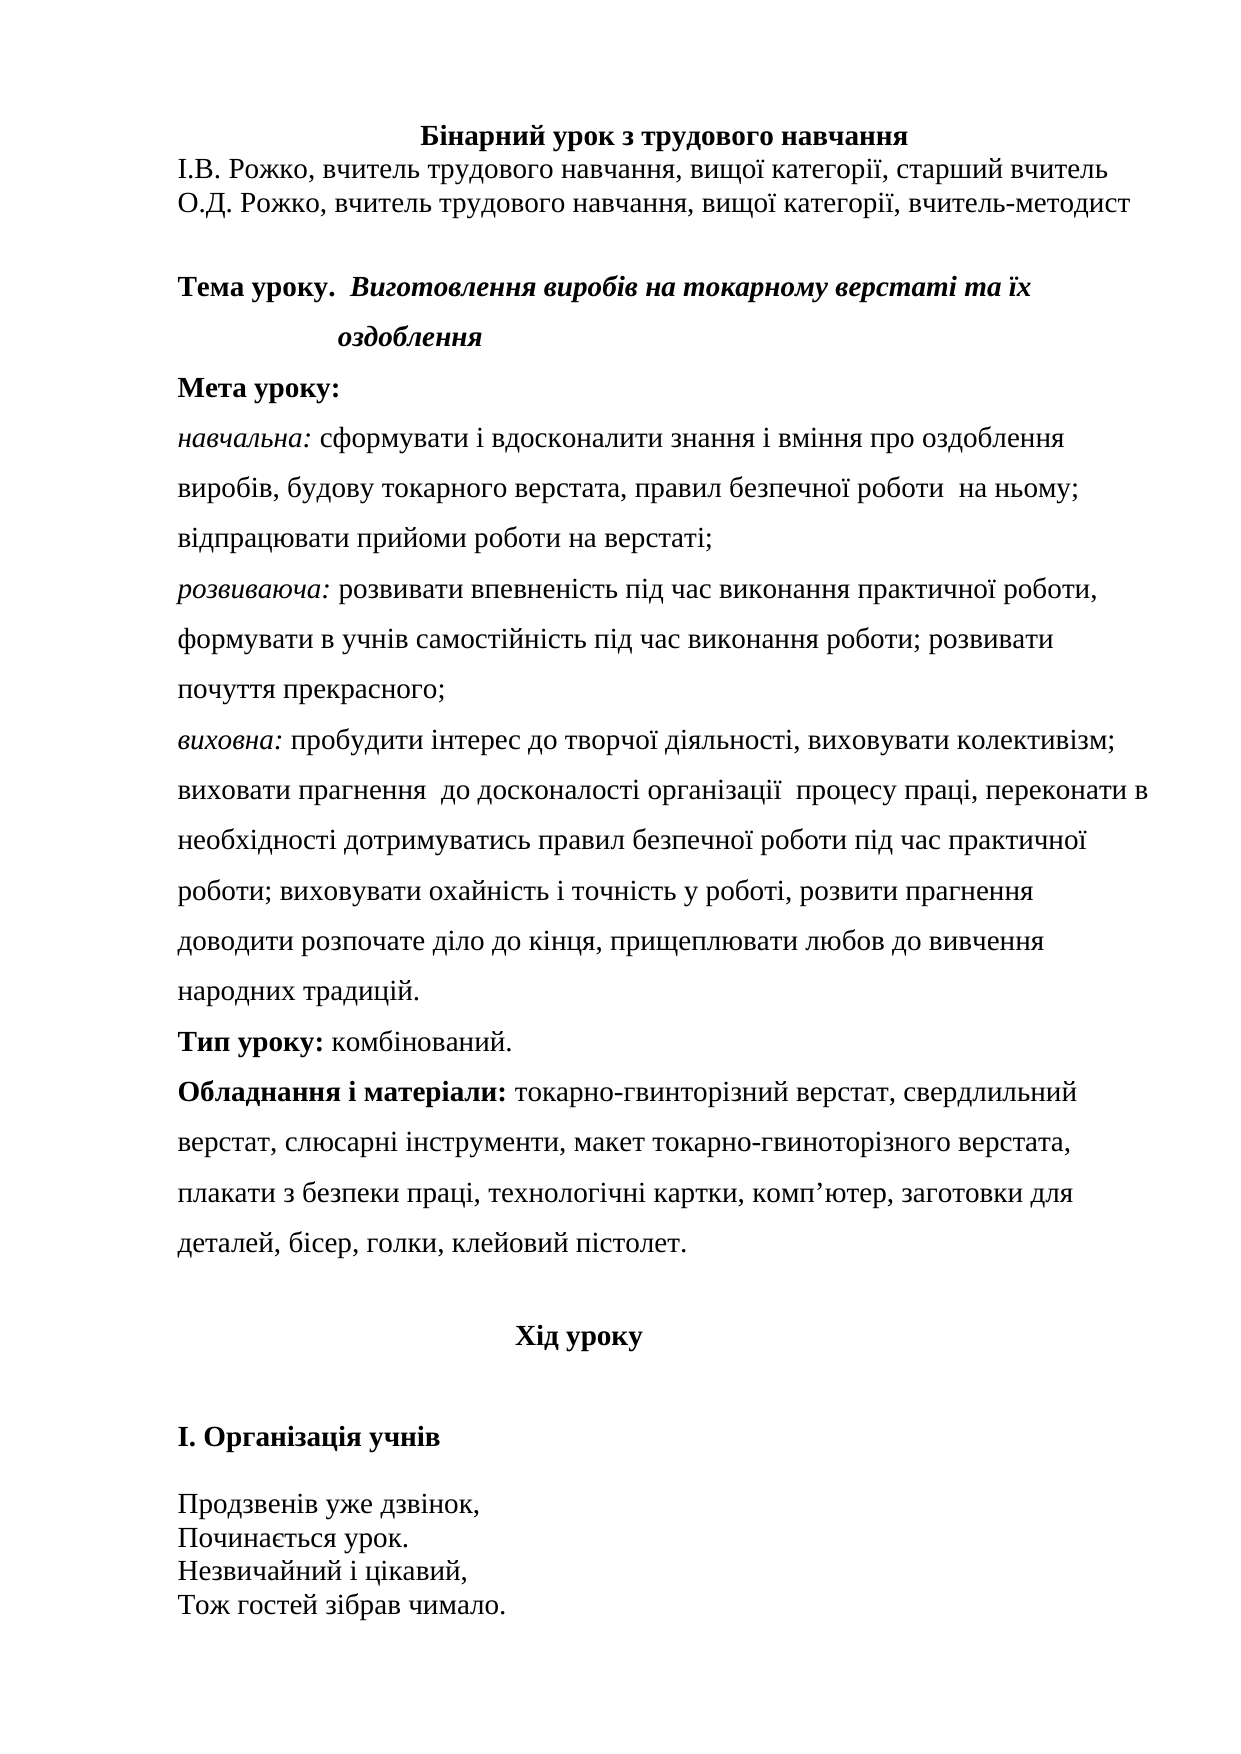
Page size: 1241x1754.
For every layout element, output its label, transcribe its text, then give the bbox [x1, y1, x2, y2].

text Продзвенів уже дзвінок, [177, 1486, 1152, 1520]
text навчальна: сформувати і вдосконалити знання і вміння про оздоблення виробів, будову токарного верстата, правил безпечної роботи на ньому; відпрацювати прийоми роботи на верстаті; [177, 420, 1152, 554]
text І. Організація учнів [177, 1419, 1152, 1453]
text Обладнання і матеріали: токарно-гвинторізний верстат, свердлильний верстат, слюсарні інструменти, макет токарно-гвиноторізного верстата, плакати з безпеки праці, технологічні картки, комп’ютер, заготовки для деталей, бісер, голки, клейовий пістолет. [177, 1074, 1152, 1258]
text Хід уроку [177, 1318, 1152, 1352]
text Тож гостей зібрав чимало. [177, 1587, 1152, 1620]
text Тип уроку: комбінований. [177, 1024, 1152, 1057]
text Починається урок. [177, 1520, 1152, 1553]
text виховна: пробудити інтерес до творчої діяльності, виховувати колективізм; виховати прагнення до досконалості організації процесу праці, переконати в необхідності дотримуватись правил безпечної роботи під час практичної роботи; виховувати охайність і точність у роботі, розвити прагнення доводити розпочате діло до кінця, прищеплювати любов до вивчення народних традицій. [177, 722, 1152, 1007]
text Мета уроку: [177, 370, 1152, 403]
text Незвичайний і цікавий, [177, 1553, 1152, 1587]
text розвиваюча: розвивати впевненість під час виконання практичної роботи, формувати в учнів самостійність під час виконання роботи; розвивати почуття прекрасного; [177, 571, 1152, 705]
text Бінарний урок з трудового навчання [177, 118, 1152, 152]
text Тема уроку. Виготовлення виробів на токарному верстаті та їх [177, 269, 1152, 303]
text О.Д. Рожко, вчитель трудового навчання, вищої категорії, вчитель-методист [177, 185, 1152, 219]
text оздоблення [177, 319, 1152, 353]
text І.В. Рожко, вчитель трудового навчання, вищої категорії, старший вчитель [177, 152, 1152, 185]
